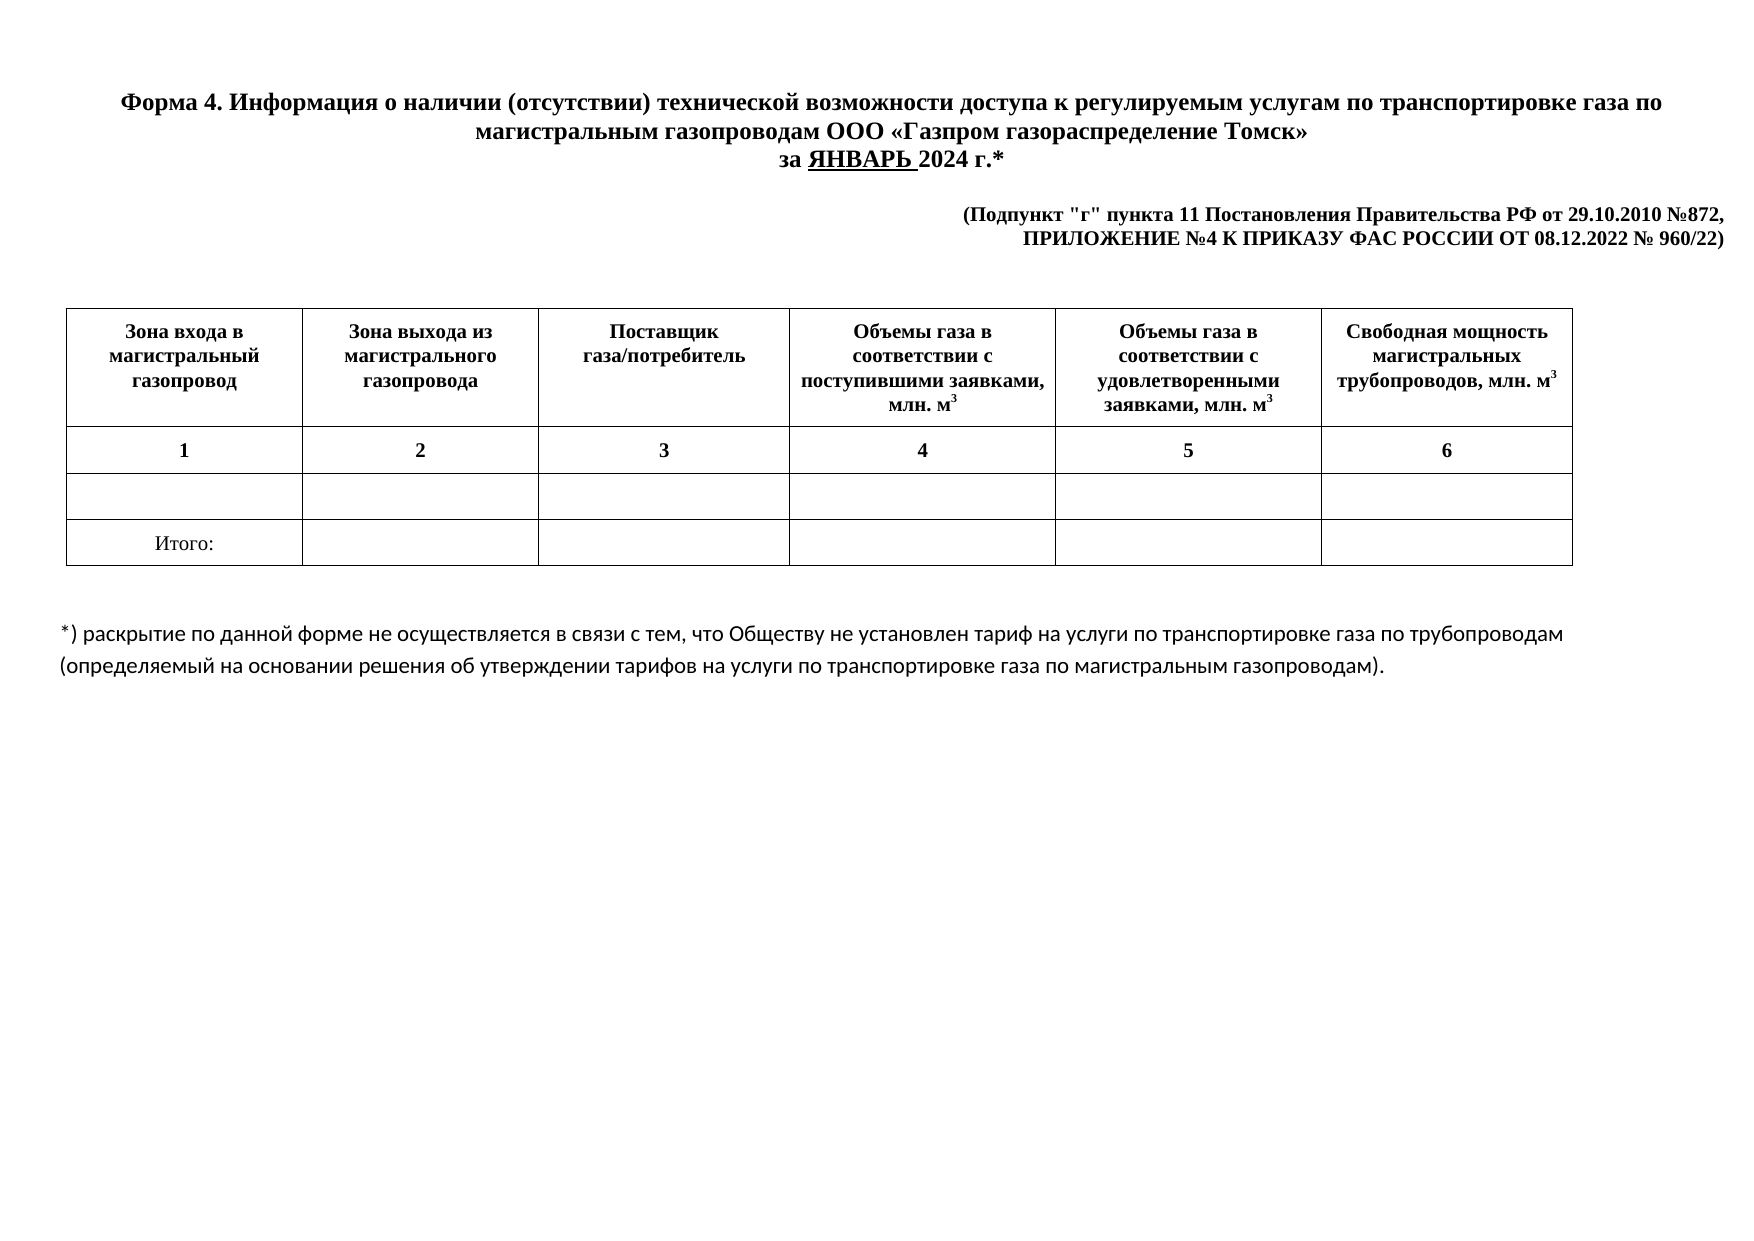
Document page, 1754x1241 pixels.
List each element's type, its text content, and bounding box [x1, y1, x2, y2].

table_header Свободная мощность магистральных трубопроводов, млн. м3 [1322, 309, 1572, 426]
table_cell [790, 474, 1055, 519]
table_cell [1322, 520, 1572, 565]
table_header Поставщик газа/потребитель [539, 309, 789, 426]
table_header Зона входа в магистральный газопровод [67, 309, 302, 426]
table_header Зона выхода из магистрального газопровода [303, 309, 538, 426]
table_cell 5 [1056, 427, 1321, 473]
text ПРИЛОЖЕНИЕ №4 К ПРИКАЗУ ФАС РОССИИ ОТ 08.12.2022 № 960/22) [59, 226, 1724, 250]
table_cell 1 [67, 427, 302, 473]
table_cell 6 [1322, 427, 1572, 473]
table_cell [67, 474, 302, 519]
text Форма 4. Информация о наличии (отсутствии) технической возможности доступа к регулируемым услугам по транспортировке газа по магистральным газопроводам ООО «Газпром газораспределение Томск» [59, 87, 1724, 144]
table_cell 3 [539, 427, 789, 473]
text (Подпункт "г" пункта 11 Постановления Правительства РФ от 29.10.2010 №872, [59, 202, 1724, 226]
table_cell [303, 474, 538, 519]
table_cell [539, 474, 789, 519]
table_cell [1056, 474, 1321, 519]
table_cell Итого: [67, 520, 302, 565]
table_cell [1322, 474, 1572, 519]
table_cell 4 [790, 427, 1055, 473]
table_header Объемы газа в соответствии с удовлетворенными заявками, млн. м3 [1056, 309, 1321, 426]
table_header Объемы газа в соответствии с поступившими заявками, млн. м3 [790, 309, 1055, 426]
table_cell [790, 520, 1055, 565]
table_cell [303, 520, 538, 565]
text *) раскрытие по данной форме не осуществляется в связи с тем, что Обществу не установлен тариф на услуги по транспортировке газа по трубопроводам (определяемый на основании решения об утверждении тарифов на услуги по транспортировке газа по магистральным газопроводам). [59, 619, 1724, 679]
table_cell 2 [303, 427, 538, 473]
text за ЯНВАРЬ 2024 г.* [59, 144, 1724, 173]
table_cell [1056, 520, 1321, 565]
table_cell [539, 520, 789, 565]
